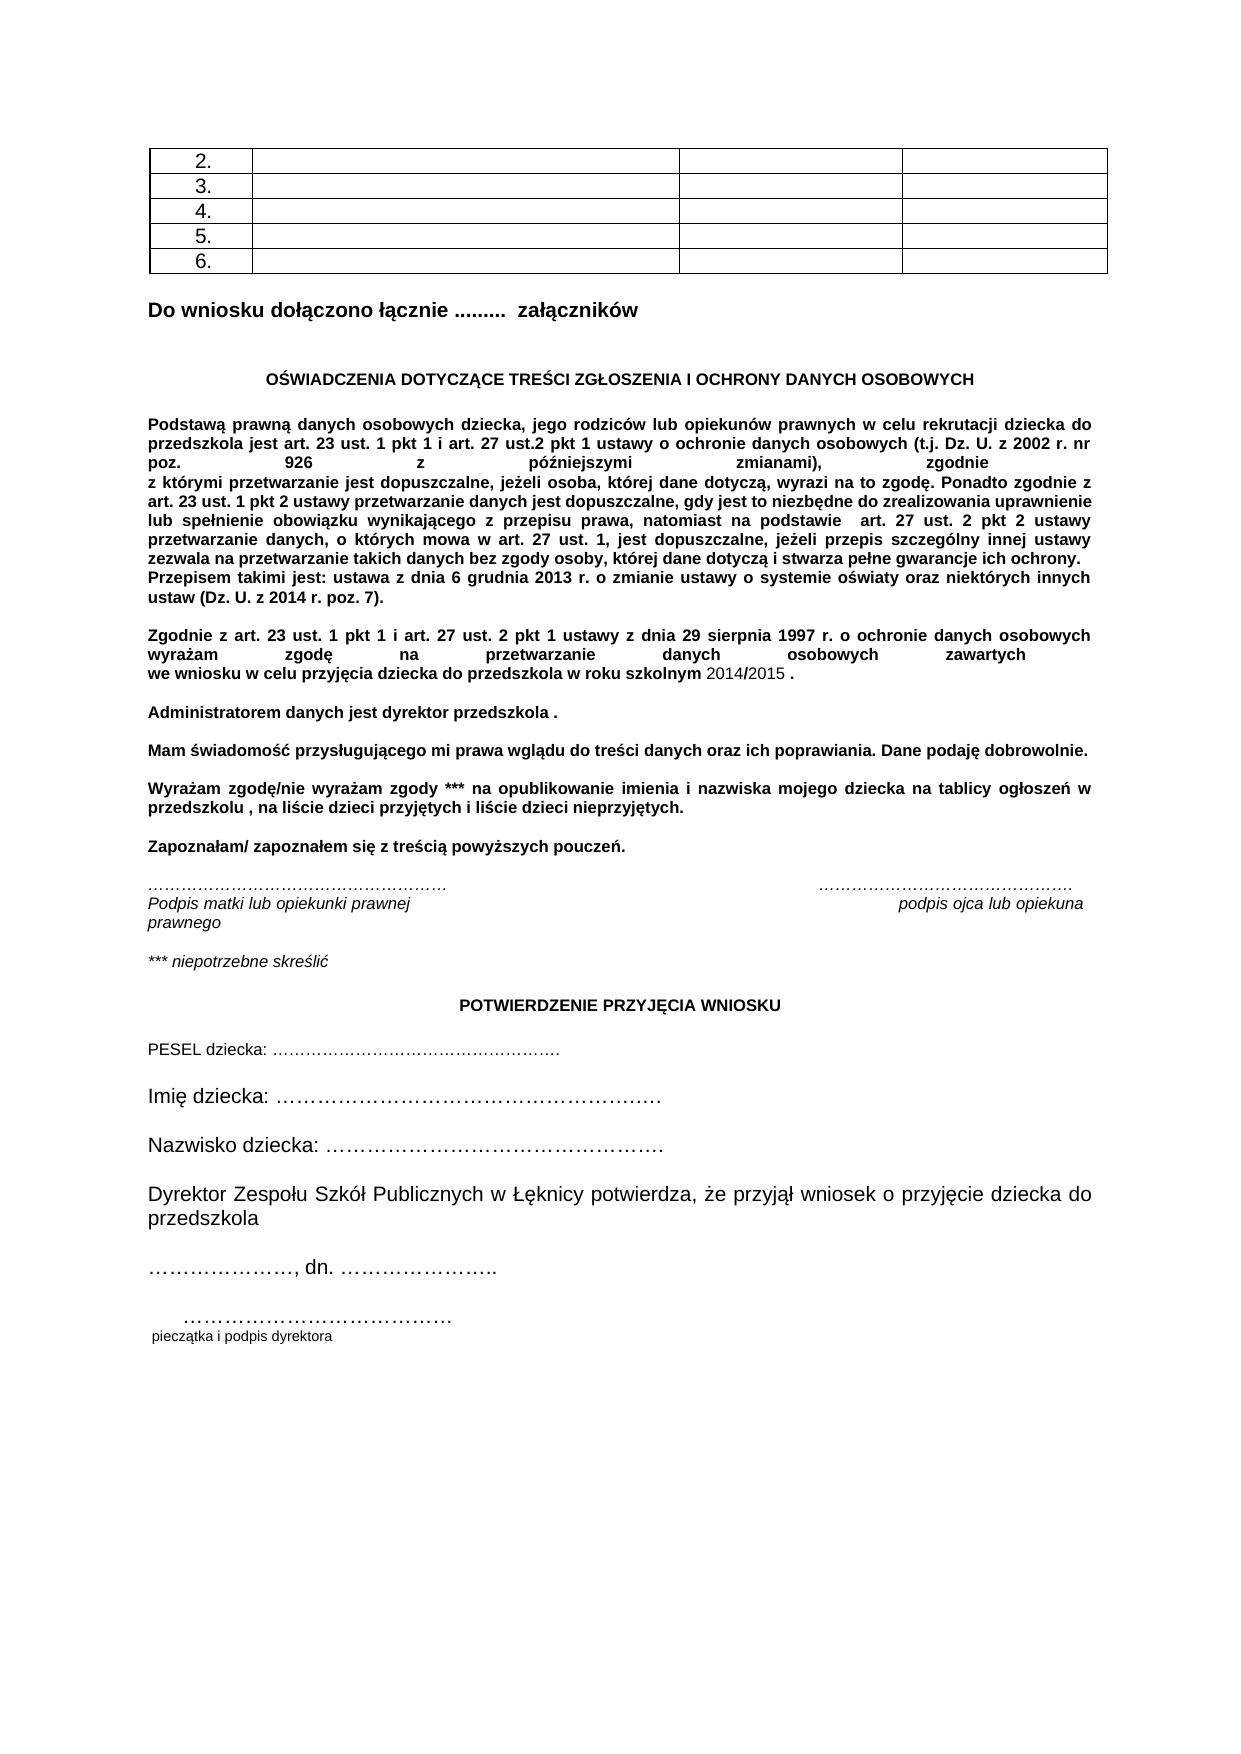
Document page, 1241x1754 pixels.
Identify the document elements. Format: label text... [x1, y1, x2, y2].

table_cell [680, 249, 902, 273]
text ……………………………………………… ………………………………………. [148, 875, 1093, 894]
text Podstawą prawną danych osobowych dziecka, jego rodziców lub opiekunów prawnych w celu rekrutacji dziecka do przedszkola jest art. 23 ust. 1 pkt 1 i art. 27 ust.2 pkt 1 ustawy o ochronie danych osobowych (t.j. Dz. U. z 2002 r. nr poz. 926 z późniejszymi zmianami), zgodnie z którymi przetwarzanie jest dopuszczalne, jeżeli osoba, której dane dotyczą, wyrazi na to zgodę. Ponadto zgodnie z art. 23 ust. 1 pkt 2 ustawy przetwarzanie danych jest dopuszczalne, gdy jest to niezbędne do zrealizowania uprawnienie lub spełnienie obowiązku wynikającego z przepisu prawa, natomiast na podstawie art. 27 ust. 2 pkt 2 ustawy przetwarzanie danych, o których mowa w art. 27 ust. 1, jest dopuszczalne, jeżeli przepis szczególny innej ustawy zezwala na przetwarzanie takich danych bez zgody osoby, której dane dotyczą i stwarza pełne gwarancje ich ochrony. [148, 415, 1093, 568]
text Mam świadomość przysługującego mi prawa wglądu do treści danych oraz ich poprawiania. Dane podaję dobrowolnie. [148, 741, 1093, 760]
text Do wniosku dołączono łącznie ......... załączników [148, 298, 1093, 322]
text PESEL dziecka: ……………………………………………. [148, 1040, 1093, 1059]
text Zapoznałam/ zapoznałem się z treścią powyższych pouczeń. [148, 837, 1093, 856]
table_cell [151, 174, 252, 198]
text Nazwisko dziecka: …………………………………………. [148, 1133, 1093, 1157]
table_cell [253, 149, 679, 173]
table_cell [253, 249, 679, 273]
table_cell [903, 249, 1107, 273]
text Wyrażam zgodę/nie wyrażam zgody *** na opublikowanie imienia i nazwiska mojego dziecka na tablicy ogłoszeń w przedszkolu , na liście dzieci przyjętych i liście dzieci nieprzyjętych. [148, 779, 1093, 817]
table_cell [903, 149, 1107, 173]
table_cell [680, 149, 902, 173]
table_cell [151, 224, 252, 248]
text …………………, dn. ………………….. [148, 1255, 1093, 1279]
table_cell [680, 224, 902, 248]
text *** niepotrzebne skreślić [148, 952, 1093, 971]
text POTWIERDZENIE PRZYJĘCIA WNIOSKU [148, 996, 1093, 1015]
table_cell [151, 199, 252, 223]
table_cell [903, 224, 1107, 248]
table_cell [253, 174, 679, 198]
table_cell [903, 199, 1107, 223]
text OŚWIADCZENIA DOTYCZĄCE TREŚCI ZGŁOSZENIA I OCHRONY DANYCH OSOBOWYCH [148, 369, 1093, 389]
text Administratorem danych jest dyrektor przedszkola . [148, 702, 1093, 722]
text Zgodnie z art. 23 ust. 1 pkt 1 i art. 27 ust. 2 pkt 1 ustawy z dnia 29 sierpnia 1997 r. o ochronie danych osobowych wyrażam zgodę na przetwarzanie danych osobowych zawartych we wniosku w celu przyjęcia dziecka do przedszkola w roku szkolnym 2014/2015 . [148, 626, 1093, 683]
text Dyrektor Zespołu Szkół Publicznych w Łęknicy potwierdza, że przyjął wniosek o przyjęcie dziecka do przedszkola [148, 1182, 1093, 1230]
table_cell [253, 224, 679, 248]
text Imię dziecka: …………………………………………….…. [148, 1084, 1093, 1108]
table_cell [253, 199, 679, 223]
table_cell [151, 149, 252, 173]
table_cell [151, 249, 252, 273]
text ………………………………… [148, 1304, 1093, 1328]
text pieczątka i podpis dyrektora [148, 1328, 1093, 1345]
table_cell [680, 174, 902, 198]
table_cell [903, 174, 1107, 198]
table_cell [680, 199, 902, 223]
text Podpis matki lub opiekunki prawnej podpis ojca lub opiekuna prawnego [148, 894, 1093, 932]
text Przepisem takimi jest: ustawa z dnia 6 grudnia 2013 r. o zmianie ustawy o systemie oświaty oraz niektórych innych ustaw (Dz. U. z 2014 r. poz. 7). [148, 568, 1093, 607]
